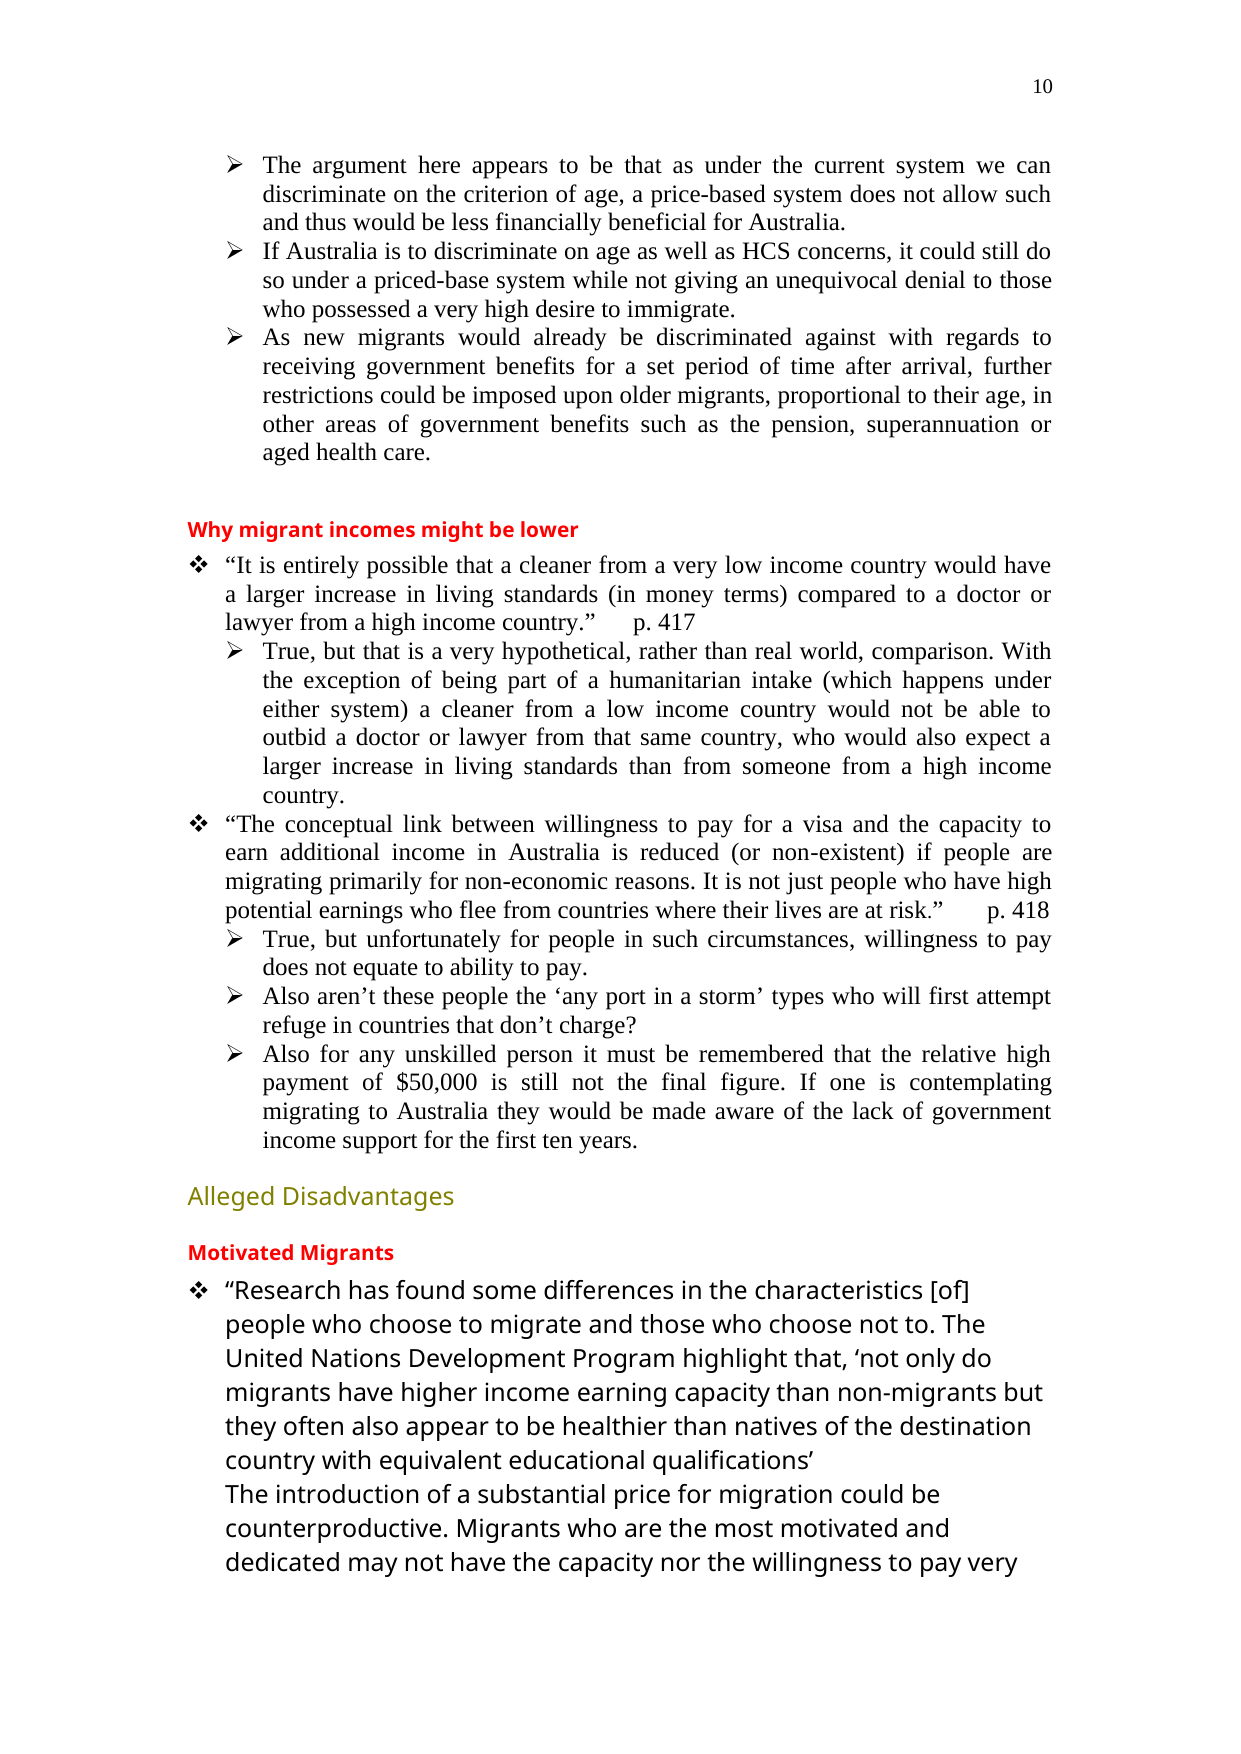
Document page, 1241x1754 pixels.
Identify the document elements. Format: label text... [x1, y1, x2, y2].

subtitle Alleged Disadvantages [187, 1179, 1053, 1213]
list “It is entirely possible that a cleaner from a very low income country would have a larger increase in living standards (in money terms) compared to a doctor or lawyer from a high income country.” p. 417 [187, 550, 1053, 636]
list True, but that is a very hypothetical, rather than real world, comparison. With the exception of being part of a humanitarian intake (which happens under either system) a cleaner from a low income country would not be able to outbid a doctor or lawyer from that same country, who would also expect a larger increase in living standards than from someone from a high income country. [225, 636, 1053, 809]
subtitle Motivated Migrants [187, 1238, 1053, 1266]
list “The conceptual link between willingness to pay for a visa and the capacity to earn additional income in Australia is reduced (or non-existent) if people are migrating primarily for non-economic reasons. It is not just people who have high potential earnings who flee from countries where their lives are at risk.” p. 418 [187, 809, 1053, 924]
list Also for any unskilled person it must be remembered that the relative high payment of $50,000 is still not the final figure. If one is contemplating migrating to Australia they would be made aware of the lack of government income support for the first ten years. [225, 1039, 1053, 1154]
subtitle Why migrant incomes might be lower [187, 515, 1053, 544]
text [225, 1477, 1053, 1579]
list Also aren’t these people the ‘any port in a storm’ types who will first attempt refuge in countries that don’t charge? [225, 981, 1053, 1039]
list As new migrants would already be discriminated against with regards to receiving government benefits for a set period of time after arrival, further restrictions could be imposed upon older migrants, proportional to their age, in other areas of government benefits such as the pension, superannuation or aged health care. [225, 322, 1053, 466]
list If Australia is to discriminate on age as well as HCS concerns, it could still do so under a priced-base system while not giving an unequivocal denial to those who possessed a very high desire to immigrate. [225, 236, 1053, 322]
list “Research has found some differences in the characteristics [of] people who choose to migrate and those who choose not to. The United Nations Development Program highlight that, ‘not only do migrants have higher income earning capacity than non-migrants but they often also appear to be healthier than natives of the destination country with equivalent educational qualifications’ [187, 1272, 1053, 1477]
list True, but unfortunately for people in such circumstances, willingness to pay does not equate to ability to pay. [225, 924, 1053, 981]
list The argument here appears to be that as under the current system we can discriminate on the criterion of age, a price-based system does not allow such and thus would be less financially beneficial for Australia. [225, 150, 1053, 236]
